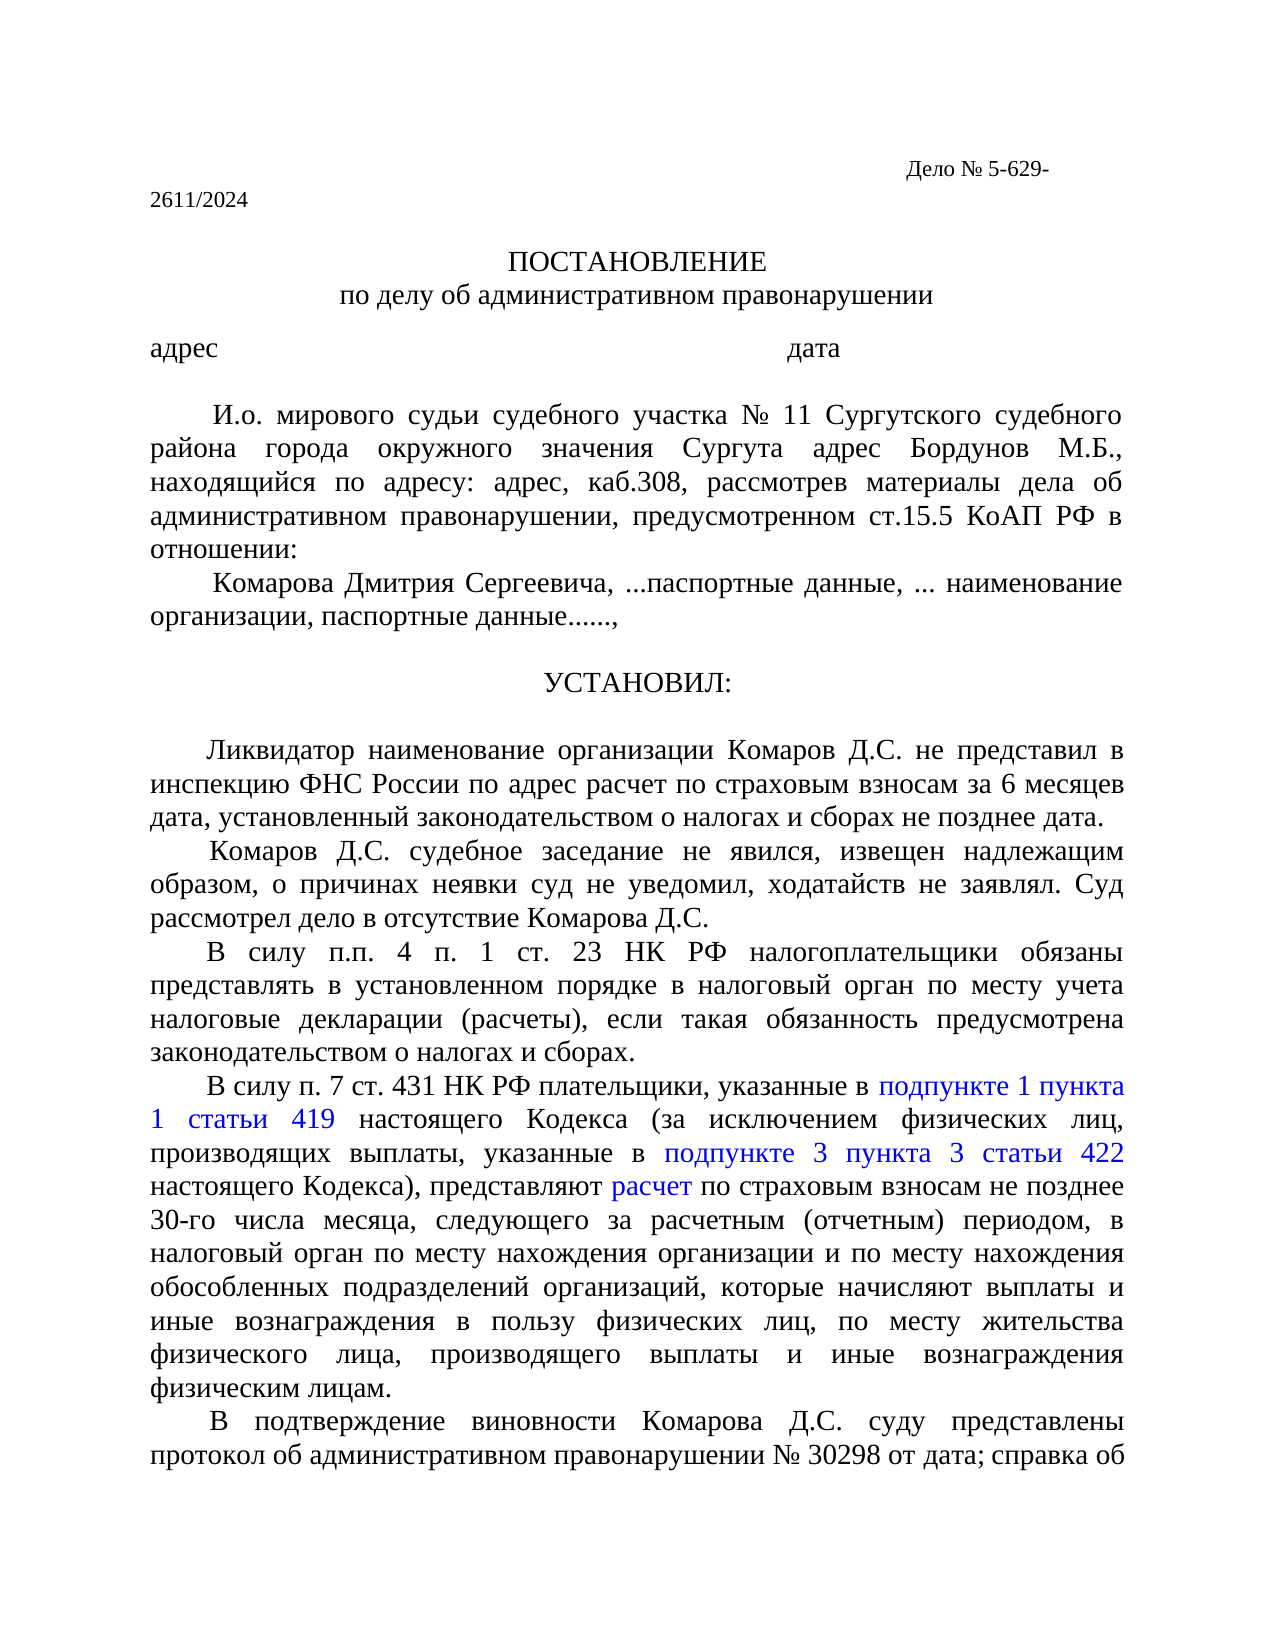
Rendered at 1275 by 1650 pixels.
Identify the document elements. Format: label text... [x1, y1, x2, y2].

text Комарова Дмитрия Сергеевича, ...паспортные данные, ... наименование организации, паспортные данные......, [150, 565, 1123, 632]
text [150, 1403, 1125, 1470]
text В силу п.п. 4 п. 1 ст. 23 НК РФ налогоплательщики обязаны представлять в установленном порядке в налоговый орган по месту учета налоговые декларации (расчеты), если такая обязанность предусмотрена законодательством о налогах и сборах. [150, 934, 1125, 1068]
text ПОСТАНОВЛЕНИЕ [150, 244, 1125, 277]
text адрес дата [150, 330, 1123, 363]
text Комаров Д.С. судебное заседание не явился, извещен надлежащим образом, о причинах неявки суд не уведомил, ходатайств не заявлял. Суд рассмотрел дело в отсутствие Комарова Д.С. [150, 833, 1125, 934]
text Ликвидатор наименование организации Комаров Д.С. не представил в инспекцию ФНС России по адрес расчет по страховым взносам за 6 месяцев дата, установленный законодательством о налогах и сборах не позднее дата. [150, 732, 1125, 833]
text И.о. мирового судьи судебного участка № 11 Сургутского судебного района города окружного значения Сургута адрес Бордунов М.Б., находящийся по адресу: адрес, каб.308, рассмотрев материалы дела об административном правонарушении, предусмотренном ст.15.5 КоАП РФ в отношении: [150, 397, 1123, 565]
text В силу п. 7 ст. 431 НК РФ плательщики, указанные в подпункте 1 пункта 1 статьи 419 настоящего Кодекса (за исключением физических лиц, производящих выплаты, указанные в подпункте 3 пункта 3 статьи 422 настоящего Кодекса), представляют расчет по страховым взносам не позднее 30-го числа месяца, следующего за расчетным (отчетным) периодом, в налоговый орган по месту нахождения организации и по месту нахождения обособленных подразделений организаций, которые начисляют выплаты и иные вознаграждения в пользу физических лиц, по месту жительства физического лица, производящего выплаты и иные вознаграждения физическим лицам. [150, 1068, 1125, 1403]
text по делу об административном правонарушении [150, 277, 1123, 311]
text Дело № 5-629-2611/2024 [150, 150, 1125, 212]
text УСТАНОВИЛ: [150, 665, 1125, 699]
